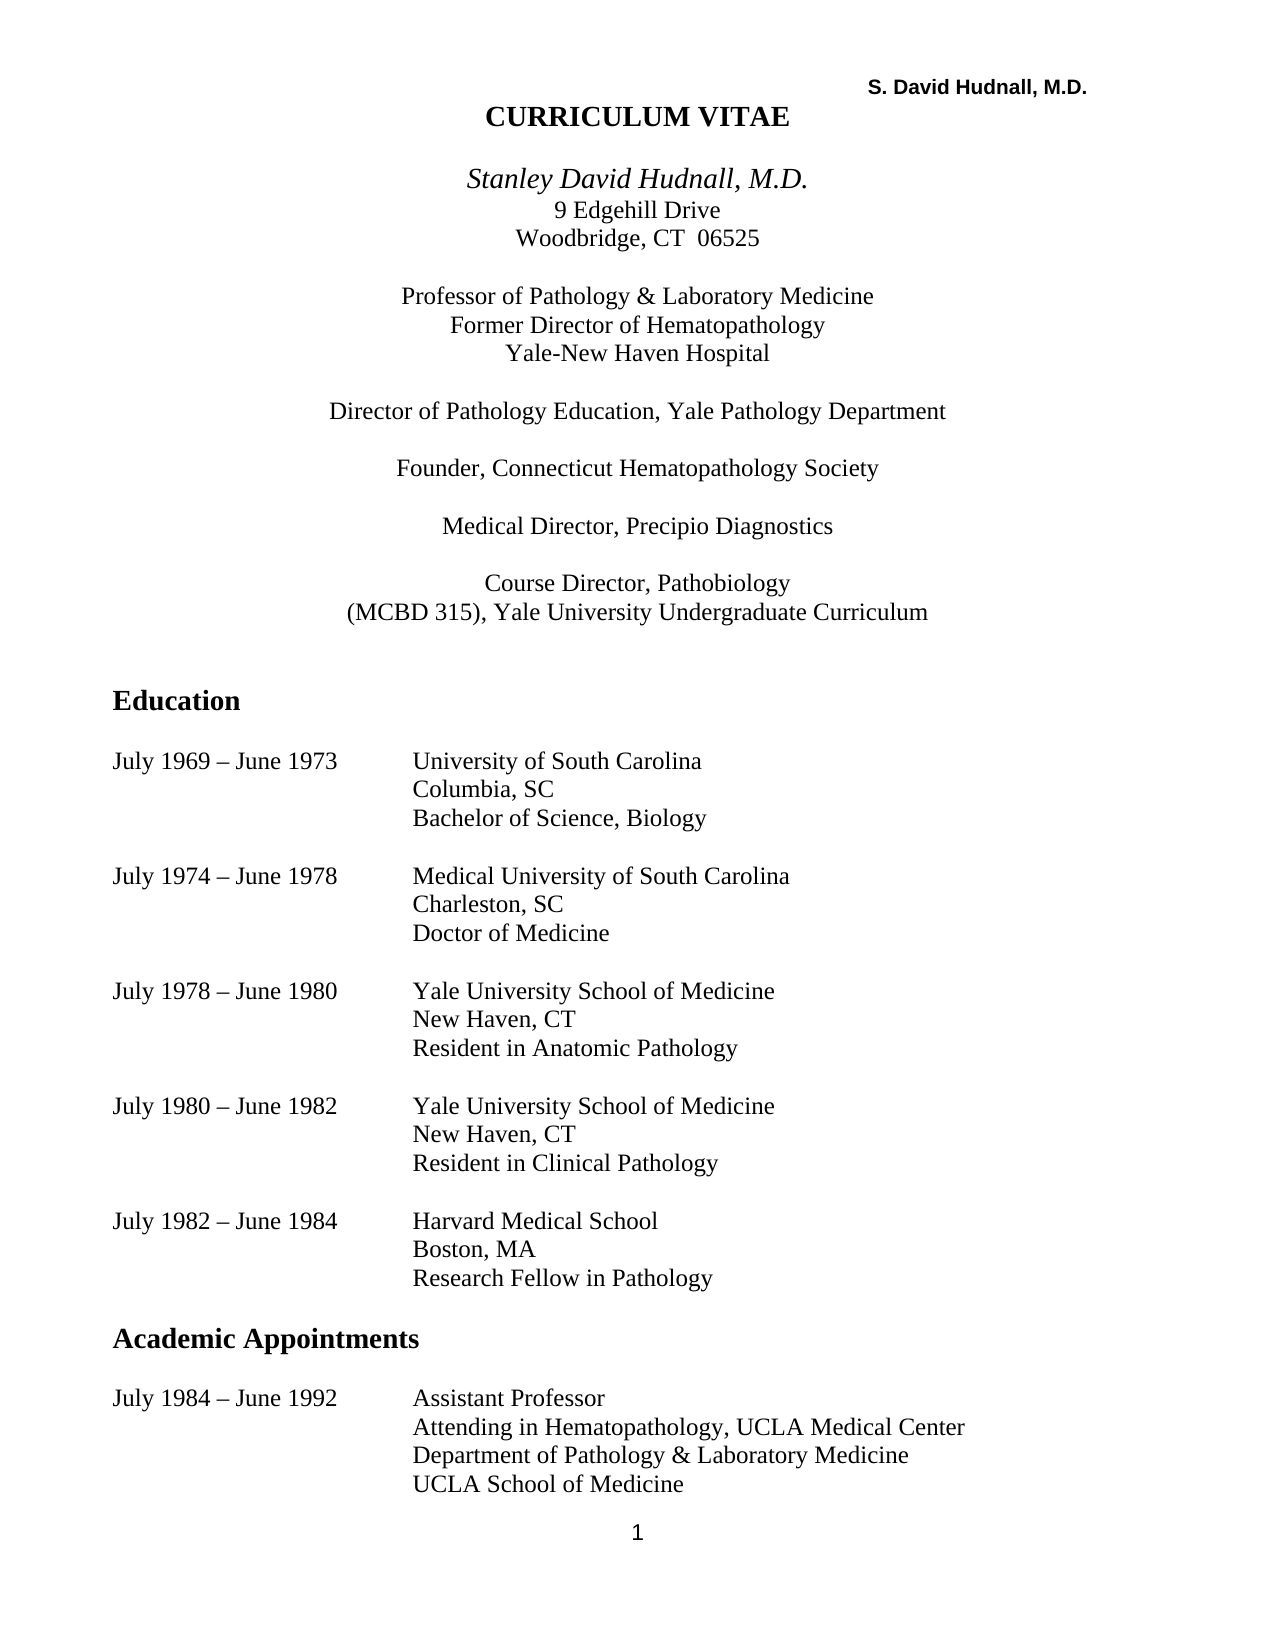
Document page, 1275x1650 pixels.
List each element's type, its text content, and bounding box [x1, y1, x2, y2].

text Stanley David Hudnall, M.D. [112, 161, 1162, 195]
text Education [112, 683, 1162, 717]
text Woodbridge, CT 06525 [112, 223, 1162, 252]
text July 1982 – June 1984 Harvard Medical School [112, 1206, 1162, 1234]
text Columbia, SC [112, 774, 1162, 803]
text Course Director, Pathobiology [112, 568, 1162, 597]
text New Haven, CT [112, 1004, 1162, 1033]
text Former Director of Hematopathology [112, 310, 1162, 338]
text July 1969 – June 1973 University of South Carolina [112, 746, 1162, 774]
text Professor of Pathology & Laboratory Medicine [112, 281, 1162, 310]
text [112, 1441, 1162, 1469]
title CURRICULUM VITAE [112, 99, 1162, 132]
text Doctor of Medicine [112, 918, 1162, 947]
text Bachelor of Science, Biology [112, 803, 1162, 832]
text 9 Edgehill Drive [112, 195, 1162, 223]
text July 1984 – June 1992 Assistant Professor [112, 1383, 1162, 1412]
text Resident in Clinical Pathology [112, 1148, 1162, 1177]
text Resident in Anatomic Pathology [112, 1033, 1162, 1062]
text UCLA School of Medicine [112, 1469, 1162, 1498]
text Medical Director, Precipio Diagnostics [112, 511, 1162, 540]
text New Haven, CT [112, 1119, 1162, 1148]
text Research Fellow in Pathology [112, 1263, 1162, 1292]
text Founder, Connecticut Hematopathology Society [112, 453, 1162, 482]
text July 1974 – June 1978 Medical University of South Carolina [112, 861, 1162, 889]
text (MCBD 315), Yale University Undergraduate Curriculum [112, 597, 1162, 626]
text Charleston, SC [112, 889, 1162, 918]
text July 1980 – June 1982 Yale University School of Medicine [112, 1091, 1162, 1119]
text Yale-New Haven Hospital [112, 338, 1162, 367]
text Director of Pathology Education, Yale Pathology Department [112, 396, 1162, 425]
text Attending in Hematopathology, UCLA Medical Center [112, 1412, 1162, 1441]
text Academic Appointments [112, 1321, 1162, 1354]
text Boston, MA [112, 1234, 1162, 1263]
text July 1978 – June 1980 Yale University School of Medicine [112, 976, 1162, 1004]
